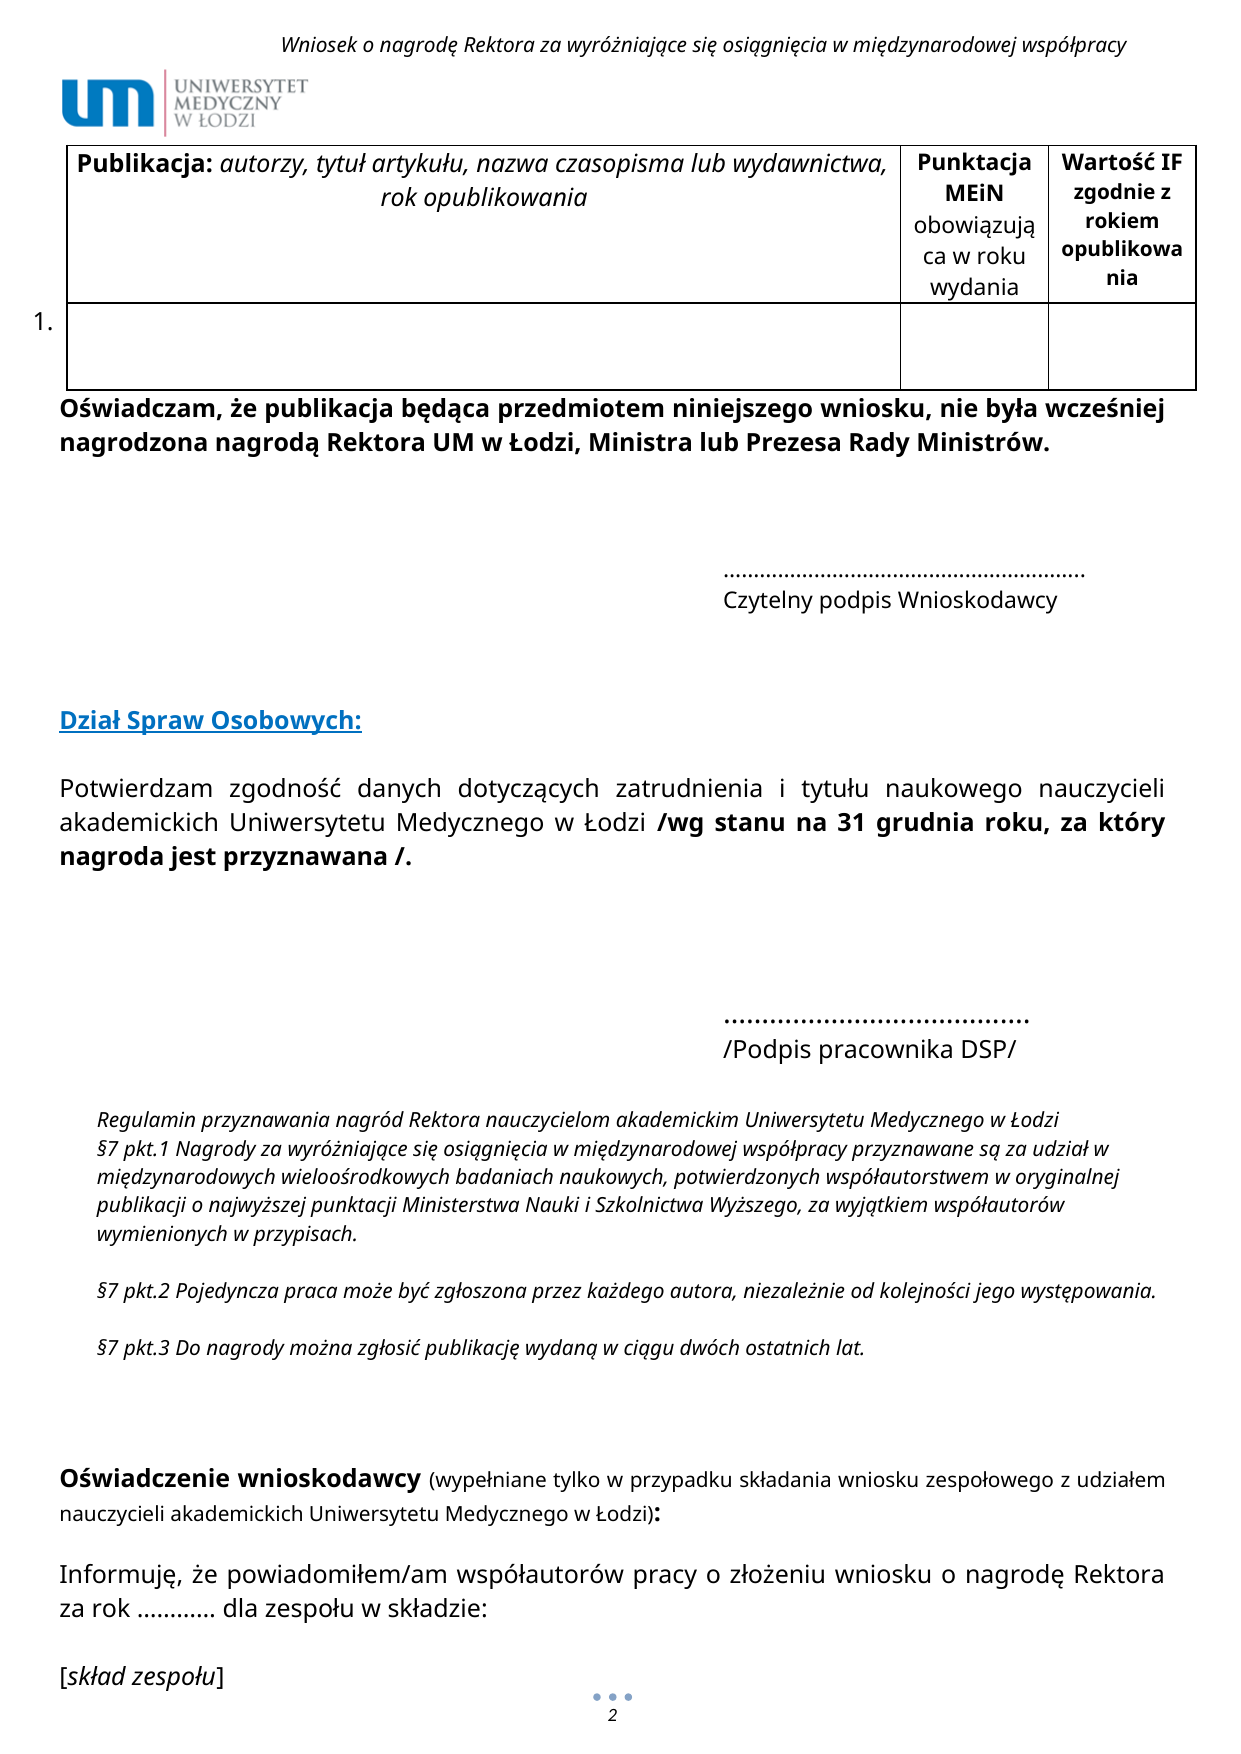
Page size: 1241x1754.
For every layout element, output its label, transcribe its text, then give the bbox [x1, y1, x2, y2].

text Czytelny podpis Wnioskodawcy [649, 584, 1167, 615]
text Informuję, że powiadomiłem/am współautorów pracy o złożeniu wniosku o nagrodę Rektora za rok ………… dla zespołu w składzie: [59, 1557, 1167, 1625]
text /Podpis pracownika DSP/ [649, 1032, 1167, 1066]
text Oświadczam, że publikacja będąca przedmiotem niniejszego wniosku, nie była wcześniej nagrodzona nagrodą Rektora UM w Łodzi, Ministra lub Prezesa Rady Ministrów. [59, 391, 1167, 459]
text Dział Spraw Osobowych: [59, 702, 1167, 737]
table_header Wartość IF zgodnie z rokiem opublikowania [1049, 146, 1195, 302]
text §7 pkt.3 Do nagrody można zgłosić publikację wydaną w ciągu dwóch ostatnich lat. [97, 1333, 1167, 1361]
text Oświadczenie wnioskodawcy (wypełniane tylko w przypadku składania wniosku zespołowego z udziałem nauczycieli akademickich Uniwersytetu Medycznego w Łodzi): [59, 1461, 1167, 1529]
table_cell [68, 304, 900, 389]
text [skład zespołu] [59, 1659, 1167, 1693]
table_cell [901, 304, 1048, 389]
text ………………….……………………………….. [649, 553, 1167, 584]
text Potwierdzam zgodność danych dotyczących zatrudnienia i tytułu naukowego nauczycieli akademickich Uniwersytetu Medycznego w Łodzi /wg stanu na 31 grudnia roku, za który nagroda jest przyznawana /. [59, 771, 1167, 873]
text …………………………………. [59, 992, 1167, 1032]
text §7 pkt.2 Pojedyncza praca może być zgłoszona przez każdego autora, niezależnie od kolejności jego występowania. [97, 1276, 1167, 1304]
text Regulamin przyznawania nagród Rektora nauczycielom akademickim Uniwersytetu Medycznego w Łodzi [97, 1105, 1167, 1134]
table_cell [1049, 304, 1195, 389]
picture [59, 58, 313, 145]
table_header Publikacja: autorzy, tytuł artykułu, nazwa czasopisma lub wydawnictwa, rok opublikowania [68, 146, 900, 302]
text §7 pkt.1 Nagrody za wyróżniające się osiągnięcia w międzynarodowej współpracy przyznawane są za udział w międzynarodowych wieloośrodkowych badaniach naukowych, potwierdzonych współautorstwem w oryginalnej publikacji o najwyższej punktacji Ministerstwa Nauki i Szkolnictwa Wyższego, za wyjątkiem współautorów wymienionych w przypisach. [97, 1134, 1167, 1247]
table_header Punktacja MEiN obowiązująca w roku wydania [901, 146, 1048, 302]
